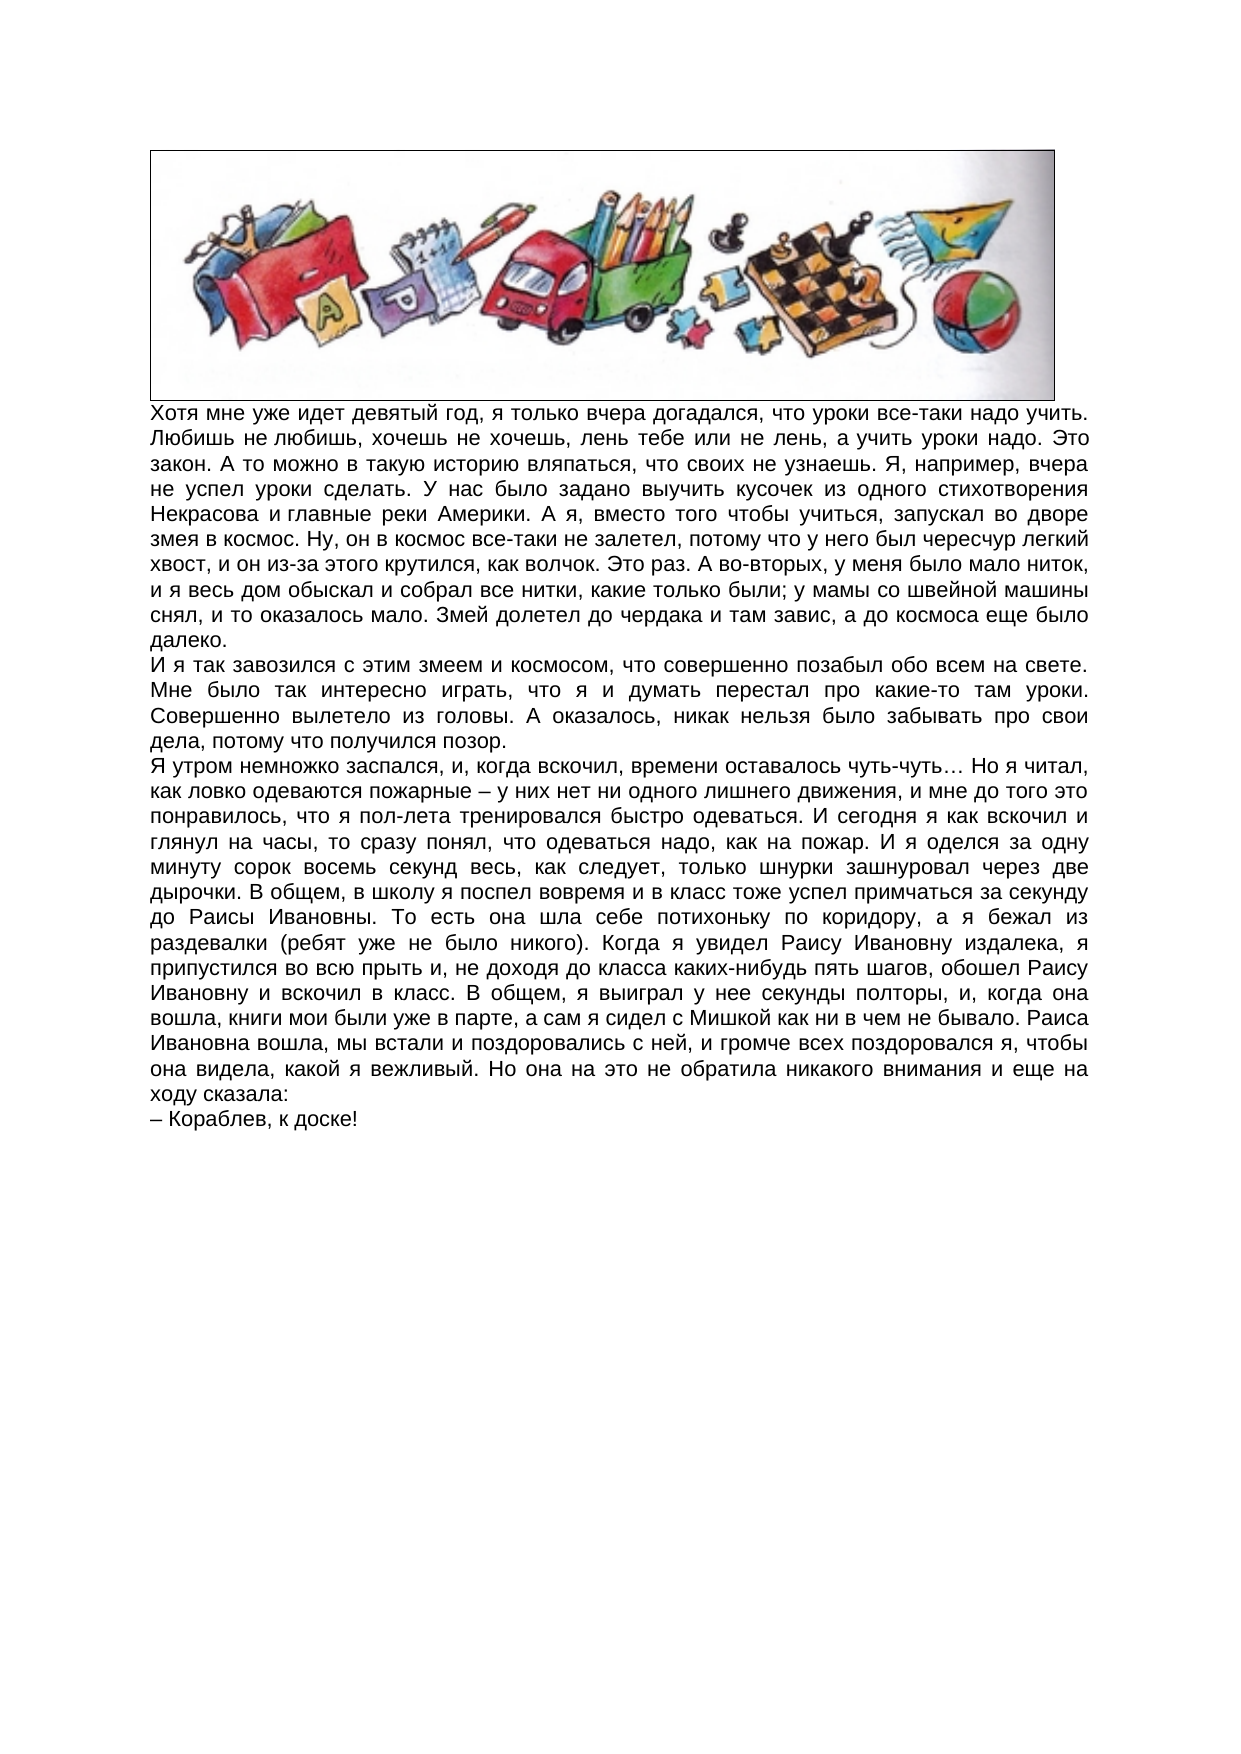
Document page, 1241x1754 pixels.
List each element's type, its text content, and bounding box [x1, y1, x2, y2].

picture [151, 151, 1054, 400]
text Я утром немножко заспался, и, когда вскочил, времени оставалось чуть-чуть… Но я читал, как ловко одеваются пожарные – у них нет ни одного лишнего движения, и мне до того это понравилось, что я пол-лета тренировался быстро одеваться. И сегодня я как вскочил и глянул на часы, то сразу понял, что одеваться надо, как на пожар. И я оделся за одну минуту сорок восемь секунд весь, как следует, только шнурки зашнуровал через две дырочки. В общем, в школу я поспел вовремя и в класс тоже успел примчаться за секунду до Раисы Ивановны. То есть она шла себе потихоньку по коридору, а я бежал из раздевалки (ребят уже не было никого). Когда я увидел Раису Ивановну издалека, я припустился во всю прыть и, не доходя до класса каких-нибудь пять шагов, обошел Раису Ивановну и вскочил в класс. В общем, я выиграл у нее секунды полторы, и, когда она вошла, книги мои были уже в парте, а сам я сидел с Мишкой как ни в чем не бывало. Раиса Ивановна вошла, мы встали и поздоровались с ней, и громче всех поздоровался я, чтобы она видела, какой я вежливый. Но она на это не обратила никакого внимания и еще на ходу сказала: [150, 753, 1090, 1106]
text Хотя мне уже идет девятый год, я только вчера догадался, что уроки все-таки надо учить. Любишь не любишь, хочешь не хочешь, лень тебе или не лень, а учить уроки надо. Это закон. А то можно в такую историю вляпаться, что своих не узнаешь. Я, например, вчера не успел уроки сделать. У нас было задано выучить кусочек из одного стихотворения Некрасова и главные реки Америки. А я, вместо того чтобы учиться, запускал во дворе змея в космос. Ну, он в космос все-таки не залетел, потому что у него был чересчур легкий хвост, и он из-за этого крутился, как волчок. Это раз. А во-вторых, у меня было мало ниток, и я весь дом обыскал и собрал все нитки, какие только были; у мамы со швейной машины снял, и то оказалось мало. Змей долетел до чердака и там завис, а до космоса еще было далеко. [150, 400, 1090, 652]
text – Кораблев, к доске! [150, 1106, 1090, 1131]
text И я так завозился с этим змеем и космосом, что совершенно позабыл обо всем на свете. Мне было так интересно играть, что я и думать перестал про какие-то там уроки. Совершенно вылетело из головы. А оказалось, никак нельзя было забывать про свои дела, потому что получился позор. [150, 652, 1090, 753]
